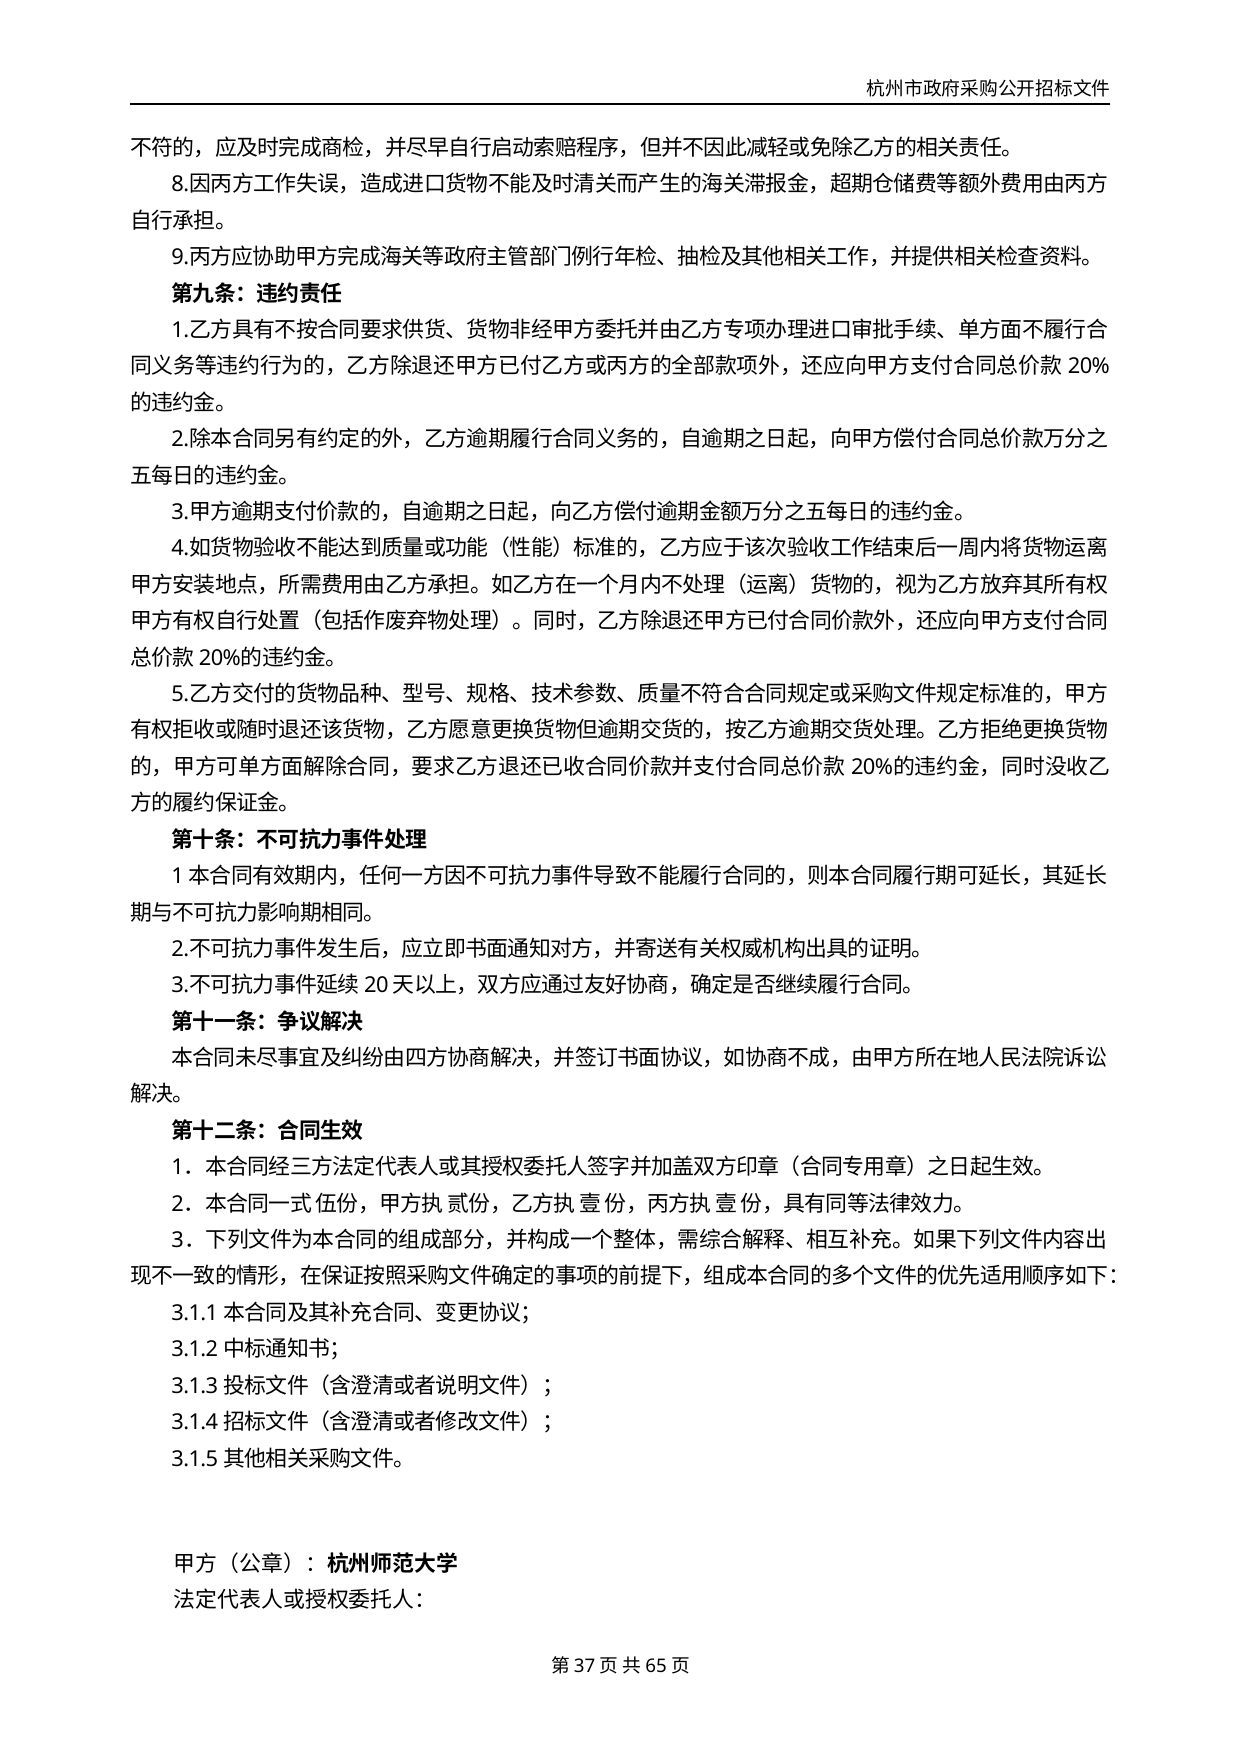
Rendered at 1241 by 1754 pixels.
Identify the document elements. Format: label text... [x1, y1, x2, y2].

text 3.1.3 投标文件（含澄清或者说明文件）； [130, 1368, 1110, 1399]
text 3.1.5 其他相关采购文件。 [130, 1441, 1110, 1472]
text 1．本合同经三方法定代表人或其授权委托人签字并加盖双方印章（合同专用章）之日起生效。 [130, 1149, 1110, 1181]
text 3．下列文件为本合同的组成部分，并构成一个整体，需综合解释、相互补充。如果下列文件内容出现不一致的情形，在保证按照采购文件确定的事项的前提下，组成本合同的多个文件的优先适用顺序如下： [130, 1222, 1110, 1290]
text 4.如货物验收不能达到质量或功能（性能）标准的，乙方应于该次验收工作结束后一周内将货物运离甲方安装地点，所需费用由乙方承担。如乙方在一个月内不处理（运离）货物的，视为乙方放弃其所有权，甲方有权自行处置（包括作废弃物处理）。同时，乙方除退还甲方已付合同价款外，还应向甲方支付合同总价款20%的违约金。 [130, 530, 1110, 671]
text 第十条：不可抗力事件处理 [130, 822, 1110, 853]
text 第九条：违约责任 [130, 276, 1110, 307]
text 2．本合同一式 伍份，甲方执 贰份，乙方执 壹 份，丙方执 壹 份，具有同等法律效力。 [130, 1186, 1110, 1217]
text 本合同未尽事宜及纠纷由四方协商解决，并签订书面协议，如协商不成，由甲方所在地人民法院诉讼解决。 [130, 1040, 1110, 1108]
text 法定代表人或授权委托人： [130, 1582, 1110, 1613]
text 3.甲方逾期支付价款的，自逾期之日起，向乙方偿付逾期金额万分之五每日的违约金。 [130, 494, 1110, 526]
text 第十二条：合同生效 [130, 1113, 1110, 1144]
text 第十一条：争议解决 [130, 1004, 1110, 1035]
text 8.因丙方工作失误，造成进口货物不能及时清关而产生的海关滞报金，超期仓储费等额外费用由丙方自行承担。 [130, 166, 1110, 234]
text 3.1.2 中标通知书； [130, 1331, 1110, 1363]
text 2.除本合同另有约定的外，乙方逾期履行合同义务的，自逾期之日起，向甲方偿付合同总价款万分之五每日的违约金。 [130, 421, 1110, 489]
text 2.不可抗力事件发生后，应立即书面通知对方，并寄送有关权威机构出具的证明。 [130, 931, 1110, 963]
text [130, 130, 1110, 162]
text 1本合同有效期内，任何一方因不可抗力事件导致不能履行合同的，则本合同履行期可延长，其延长期与不可抗力影响期相同。 [130, 858, 1110, 926]
text 5.乙方交付的货物品种、型号、规格、技术参数、质量不符合合同规定或采购文件规定标准的，甲方有权拒收或随时退还该货物，乙方愿意更换货物但逾期交货的，按乙方逾期交货处理。乙方拒绝更换货物的，甲方可单方面解除合同，要求乙方退还已收合同价款并支付合同总价款20%的违约金，同时没收乙方的履约保证金。 [130, 676, 1110, 817]
text 甲方（公章）：杭州师范大学 [130, 1546, 1110, 1577]
text 9.丙方应协助甲方完成海关等政府主管部门例行年检、抽检及其他相关工作，并提供相关检查资料。 [130, 239, 1110, 271]
text 3.不可抗力事件延续20天以上，双方应通过友好协商，确定是否继续履行合同。 [130, 967, 1110, 999]
text 1.乙方具有不按合同要求供货、货物非经甲方委托并由乙方专项办理进口审批手续、单方面不履行合同义务等违约行为的，乙方除退还甲方已付乙方或丙方的全部款项外，还应向甲方支付合同总价款20%的违约金。 [130, 312, 1110, 416]
text 3.1.4 招标文件（含澄清或者修改文件）； [130, 1404, 1110, 1436]
text 3.1.1 本合同及其补充合同、变更协议； [130, 1295, 1110, 1327]
